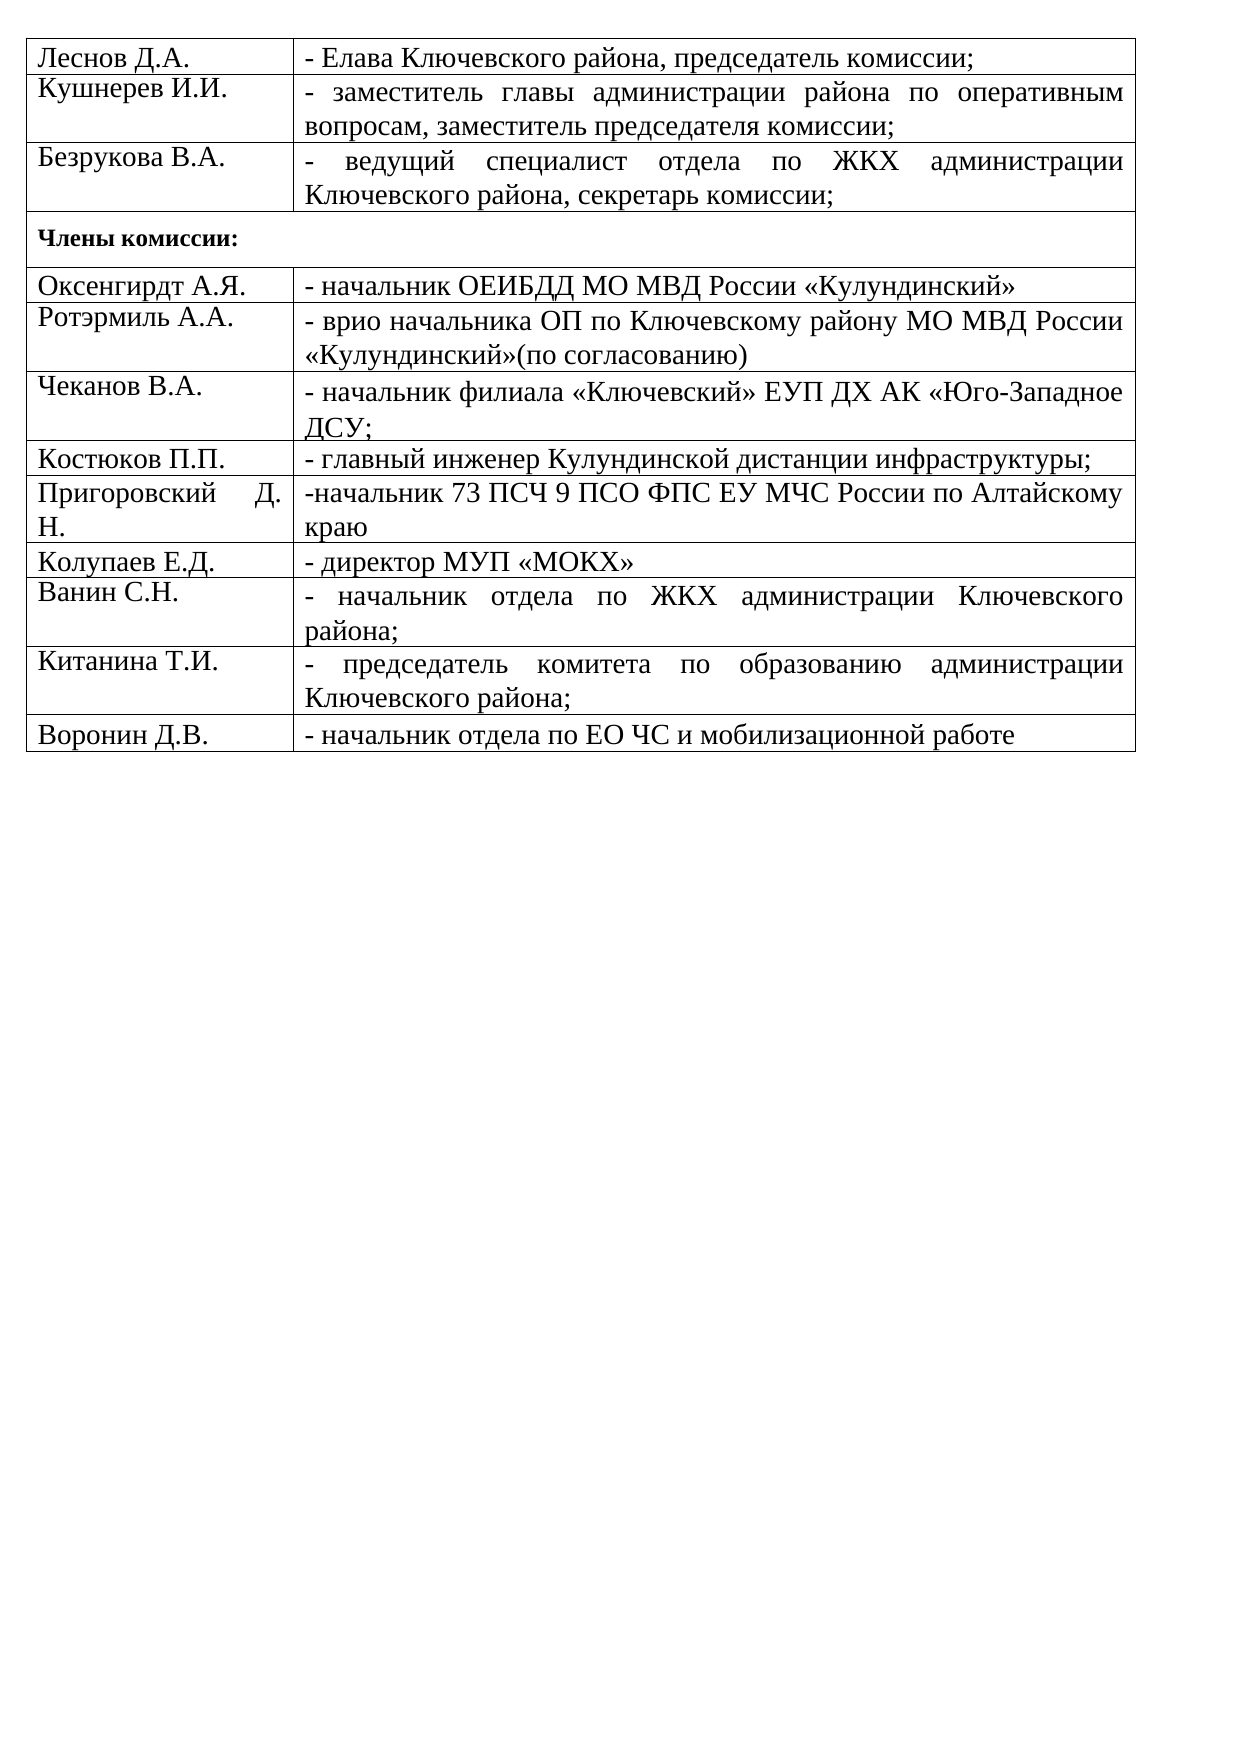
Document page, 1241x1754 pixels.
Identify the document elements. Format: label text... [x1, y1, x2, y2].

table_cell Пригоровский Д. Н. [27, 476, 293, 542]
table_cell Кушнерев И.И. [27, 75, 293, 142]
table_cell - председатель комитета по образованию администрации Ключевского района; [294, 647, 1135, 714]
table_cell -начальник 73 ПСЧ 9 ПСО ФПС ЕУ МЧС России по Алтайскому краю [294, 476, 1135, 542]
table_header - Елава Ключевского района, председатель комиссии; [294, 39, 1135, 73]
table_cell Воронин Д.В. [27, 715, 293, 751]
table_cell Костюков П.П. [27, 441, 293, 474]
table_cell - начальник отдела по ЕО ЧС и мобилизационной работе [294, 715, 1135, 751]
table_header Леснов Д.А. [27, 39, 293, 73]
table_cell - директор МУП «МОКХ» [294, 543, 1135, 577]
table_cell Ротэрмиль А.А. [27, 303, 293, 371]
table_cell Ванин С.Н. [27, 578, 293, 646]
table_cell Безрукова В.А. [27, 143, 293, 211]
table_cell - врио начальника ОП по Ключевскому району МО МВД России «Кулундинский»(по согласованию) [294, 303, 1135, 371]
table_cell - ведущий специалист отдела по ЖКХ администрации Ключевского района, секретарь комиссии; [294, 143, 1135, 211]
table_cell Колупаев Е.Д. [27, 543, 293, 577]
table_cell Члены комиссии: [27, 212, 1135, 267]
table_cell - начальник ОЕИБДД МО МВД России «Кулундинский» [294, 268, 1135, 302]
table_cell Чеканов В.А. [27, 372, 293, 439]
table_cell Оксенгирдт А.Я. [27, 268, 293, 302]
table_cell - начальник филиала «Ключевский» ЕУП ДХ АК «Юго-Западное ДСУ; [294, 372, 1135, 439]
table_cell - заместитель главы администрации района по оперативным вопросам, заместитель председателя комиссии; [294, 75, 1135, 142]
table_cell Китанина Т.И. [27, 647, 293, 714]
table_cell - начальник отдела по ЖКХ администрации Ключевского района; [294, 578, 1135, 646]
table_cell - главный инженер Кулундинской дистанции инфраструктуры; [294, 441, 1135, 474]
